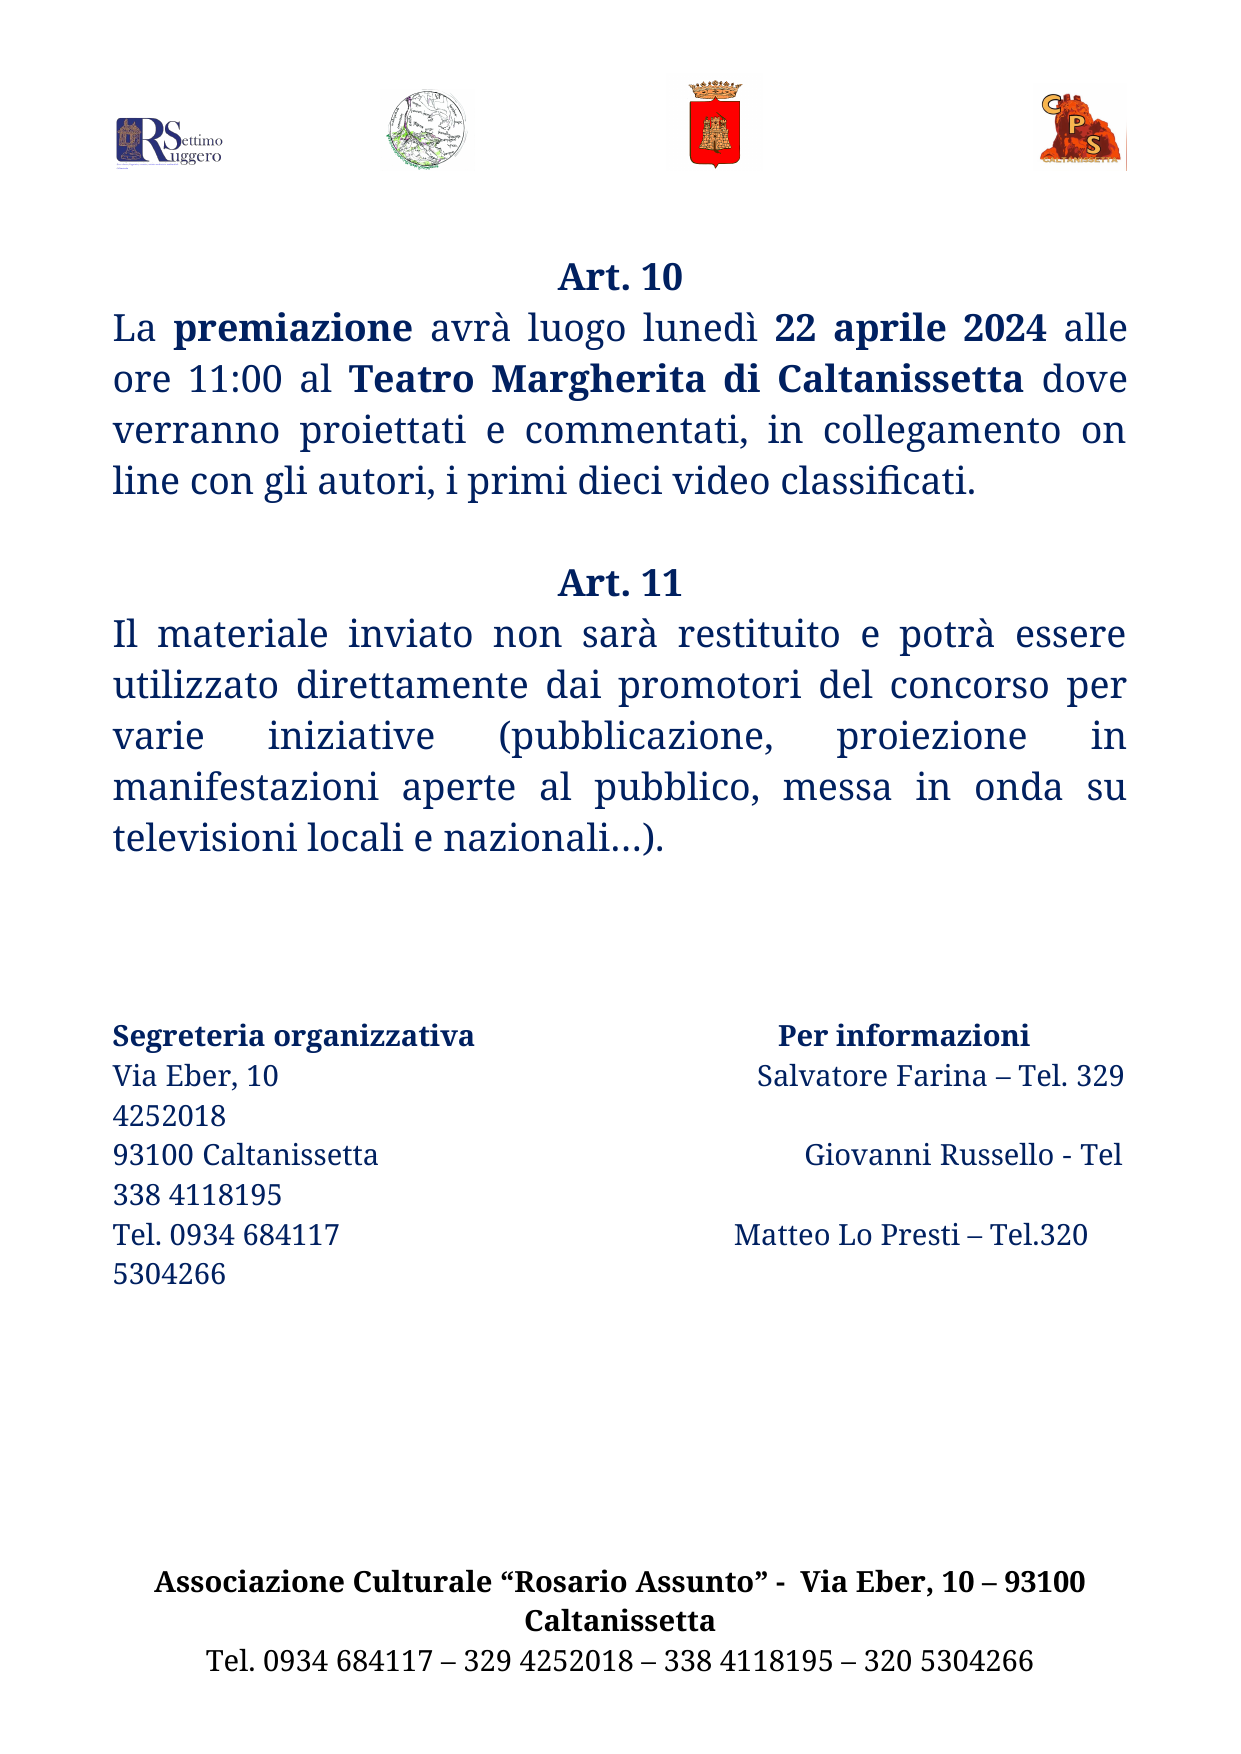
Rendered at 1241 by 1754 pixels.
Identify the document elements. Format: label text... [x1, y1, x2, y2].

picture [380, 89, 475, 171]
text Il materiale inviato non sarà restituito e potrà essere utilizzato direttamente dai promotori del concorso per varie iniziative (pubblicazione, proiezione in manifestazioni aperte al pubblico, messa in onda su televisioni locali e nazionali…). [112, 607, 1128, 862]
text Art. 11 [112, 556, 1128, 607]
picture [666, 73, 764, 171]
picture [113, 116, 226, 171]
text La premiazione avrà luogo lunedì 22 aprile 2024 alle ore 11:00 al Teatro Margherita di Caltanissetta dove verranno proiettati e commentati, in collegamento on line con gli autori, i primi dieci video classificati. [112, 301, 1128, 505]
text Art. 10 [112, 250, 1128, 301]
text Tel. 0934 684117 Matteo Lo Presti – Tel.320 5304266 [112, 1214, 1128, 1293]
picture [1032, 83, 1127, 171]
text Segreteria organizzativa Per informazioni [112, 1015, 1128, 1055]
text Via Eber, 10 Salvatore Farina – Tel. 329 4252018 [112, 1055, 1128, 1134]
text 93100 Caltanissetta Giovanni Russello - Tel 338 4118195 [112, 1134, 1128, 1214]
